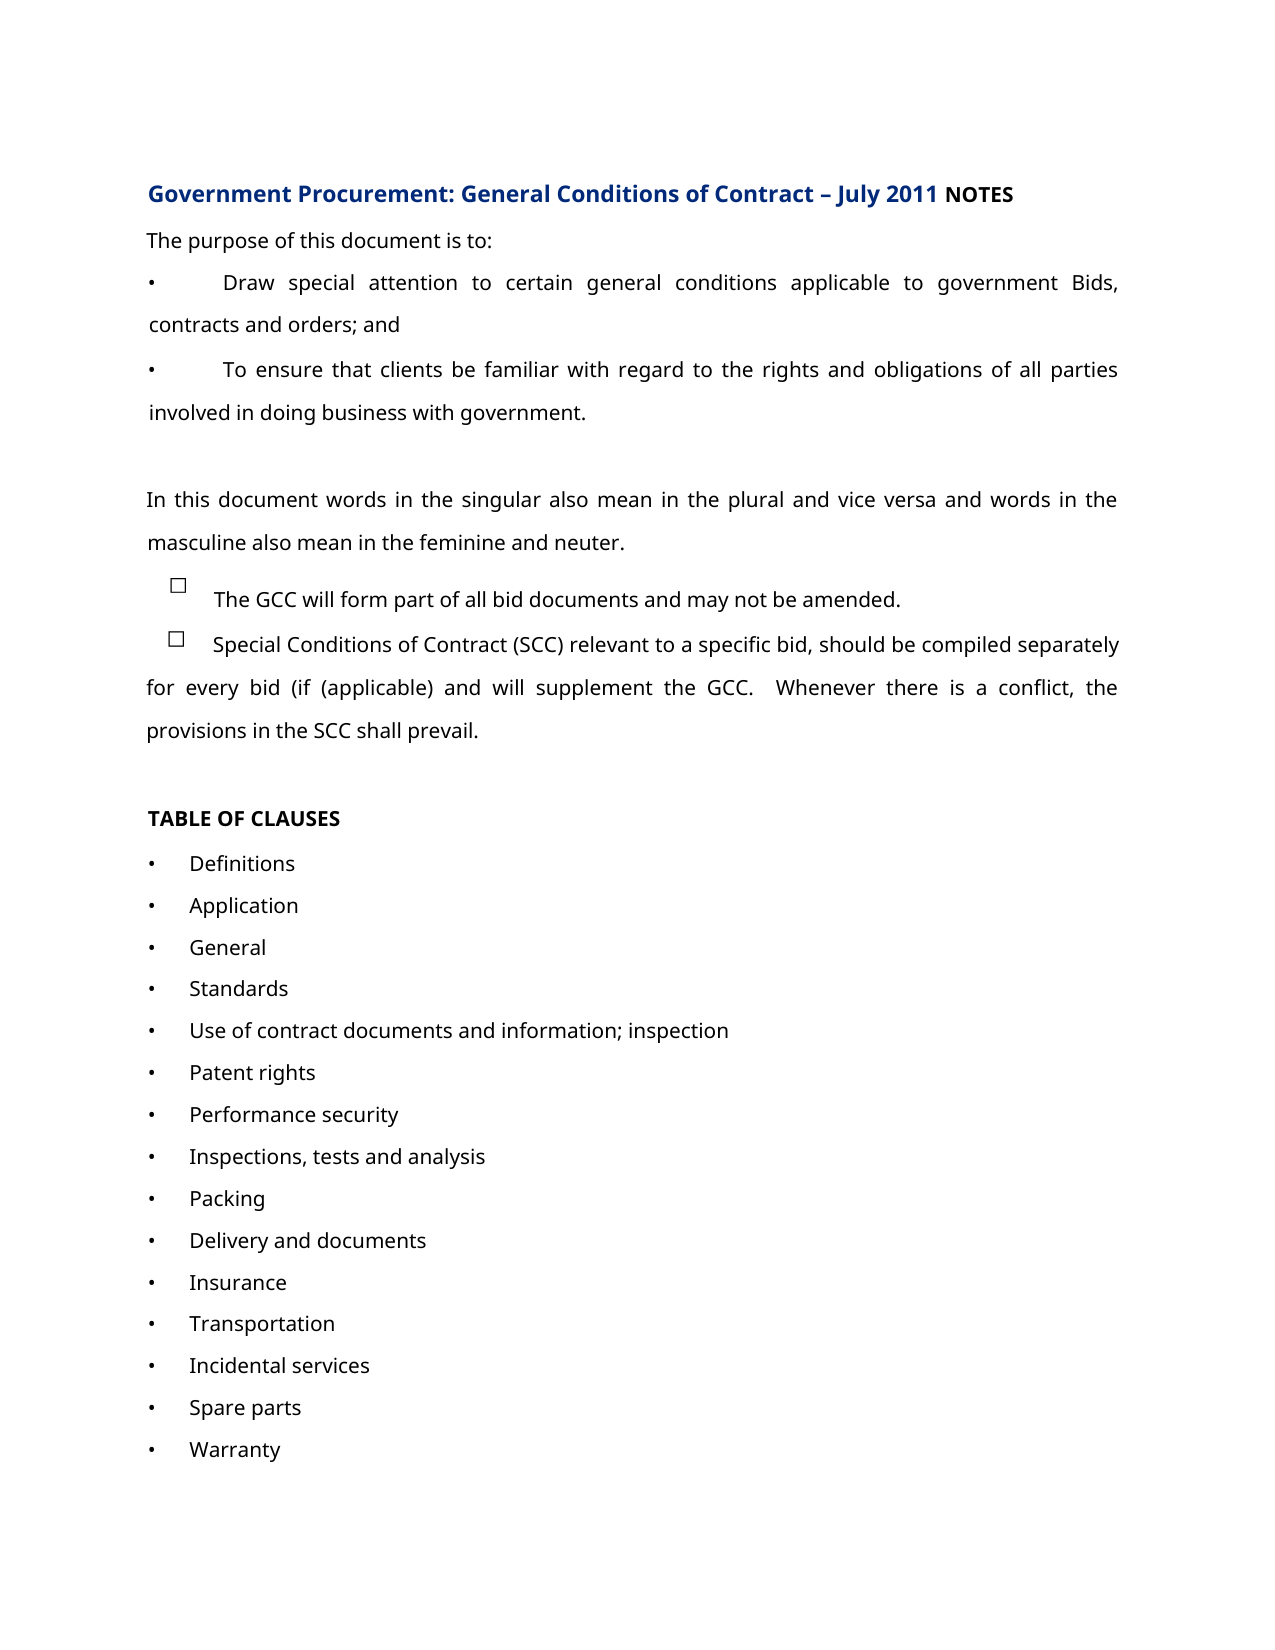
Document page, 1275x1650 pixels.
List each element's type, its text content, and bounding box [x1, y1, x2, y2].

list Definitions [148, 849, 1120, 877]
list Use of contract documents and information; inspection [148, 1016, 1120, 1045]
list Standards [148, 974, 1120, 1003]
text The GCC will form part of all bid documents and may not be amended. [168, 573, 1120, 613]
picture [166, 626, 207, 651]
text The purpose of this document is to: [146, 226, 1120, 254]
list Performance security [148, 1100, 1120, 1129]
list Transportation [148, 1309, 1120, 1338]
text TABLE OF CLAUSES [148, 804, 1127, 833]
text In this document words in the singular also mean in the plural and vice versa and words in the masculine also mean in the feminine and neuter. [146, 485, 1120, 557]
list Inspections, tests and analysis [148, 1142, 1120, 1171]
list Incidental services [148, 1351, 1120, 1380]
list To ensure that clients be familiar with regard to the rights and obligations of all parties involved in doing business with government. [148, 355, 1120, 426]
list Delivery and documents [148, 1226, 1120, 1254]
text Special Conditions of Contract (SCC) relevant to a specific bid, should be compiled separately for every bid (if (applicable) and will supplement the GCC. Whenever there is a conflict, the provisions in the SCC shall prevail. [146, 627, 1120, 744]
text Government Procurement: General Conditions of Contract – July 2011 NOTES [148, 178, 1045, 209]
picture [168, 573, 209, 597]
list Patent rights [148, 1058, 1120, 1087]
list General [148, 933, 1120, 961]
list Draw special attention to certain general conditions applicable to government Bids, contracts and orders; and [148, 268, 1120, 339]
list Insurance [148, 1268, 1120, 1296]
list Warranty [148, 1435, 1120, 1464]
list Packing [148, 1184, 1120, 1212]
list Application [148, 891, 1120, 919]
list Spare parts [148, 1393, 1120, 1422]
